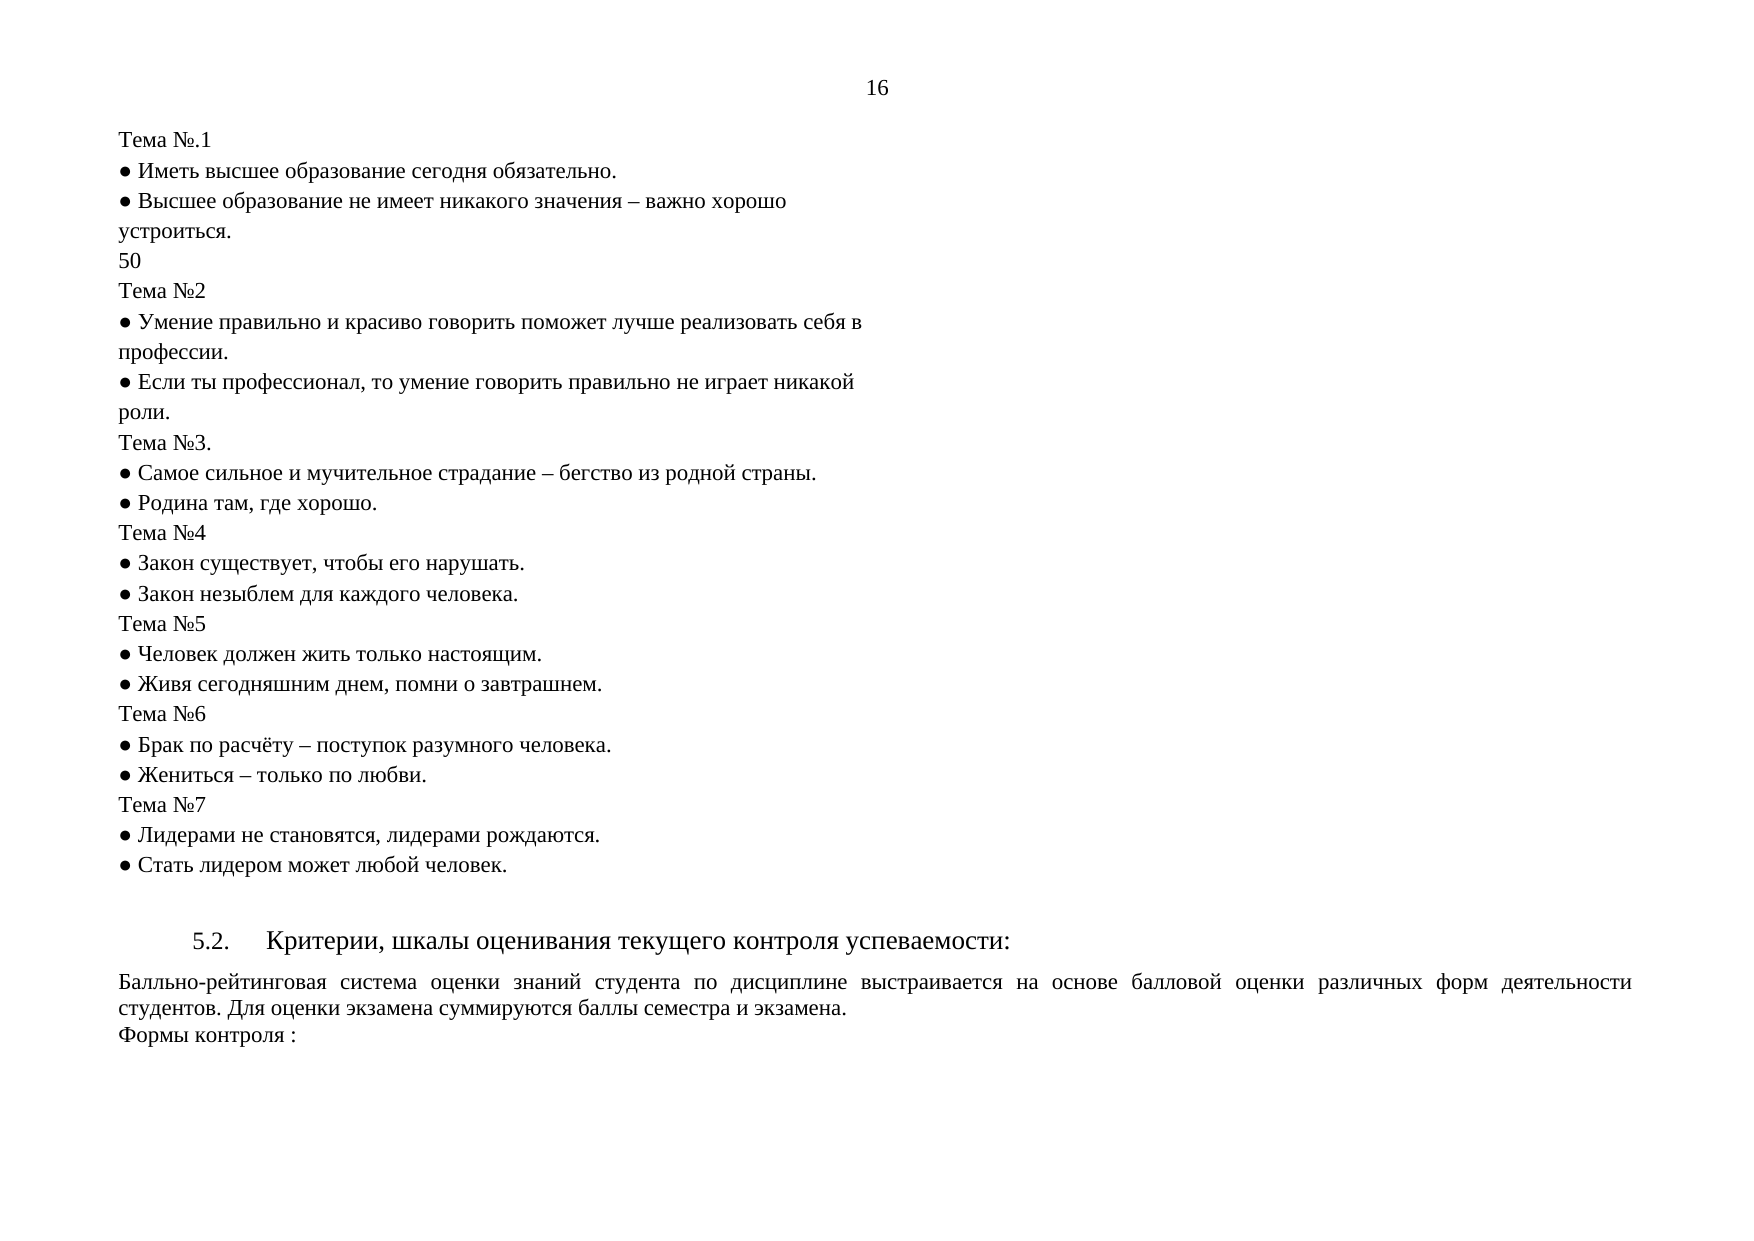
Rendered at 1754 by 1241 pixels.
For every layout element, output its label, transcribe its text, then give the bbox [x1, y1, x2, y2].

text ● Самое сильное и мучительное страдание – бегство из родной страны. [118, 459, 1636, 485]
text ● Родина там, где хорошо. [118, 489, 1636, 515]
text ● Живя сегодняшним днем, помни о завтрашнем. [118, 670, 1636, 697]
text Тема №.1 [118, 127, 1636, 153]
text Тема №3. [118, 429, 1636, 455]
text ● Если ты профессионал, то умение говорить правильно не играет никакой [118, 368, 1636, 394]
text ● Иметь высшее образование сегодня обязательно. [118, 157, 1636, 183]
text ● Человек должен жить только настоящим. [118, 640, 1636, 666]
text Тема №6 [118, 701, 1636, 727]
text ● Высшее образование не имеет никакого значения – важно хорошо [118, 187, 1636, 213]
text 50 [118, 247, 1636, 274]
subtitle Критерии, шкалы оценивания текущего контроля успеваемости: [192, 924, 1636, 956]
text Тема №2 [118, 278, 1636, 304]
text Тема №5 [118, 610, 1636, 636]
text профессии. [118, 338, 1636, 364]
text роли. [118, 398, 1636, 425]
text Тема №4 [118, 519, 1636, 546]
text ● Закон существует, чтобы его нарушать. [118, 549, 1636, 576]
text Формы контроля : [118, 1021, 1636, 1047]
text устроиться. [118, 217, 1636, 243]
text ● Брак по расчёту – поступок разумного человека. [118, 731, 1636, 757]
text Балльно-рейтинговая система оценки знаний студента по дисциплине выстраивается на основе балловой оценки различных форм деятельности студентов. Для оценки экзамена суммируются баллы семестра и экзамена. [118, 968, 1636, 1021]
text ● Закон незыблем для каждого человека. [118, 580, 1636, 606]
text ● Умение правильно и красиво говорить поможет лучше реализовать себя в [118, 308, 1636, 334]
text Тема №7 [118, 791, 1636, 817]
text ● Лидерами не становятся, лидерами рождаются. [118, 821, 1636, 848]
text ● Жениться – только по любви. [118, 761, 1636, 787]
text ● Стать лидером может любой человек. [118, 852, 1636, 878]
